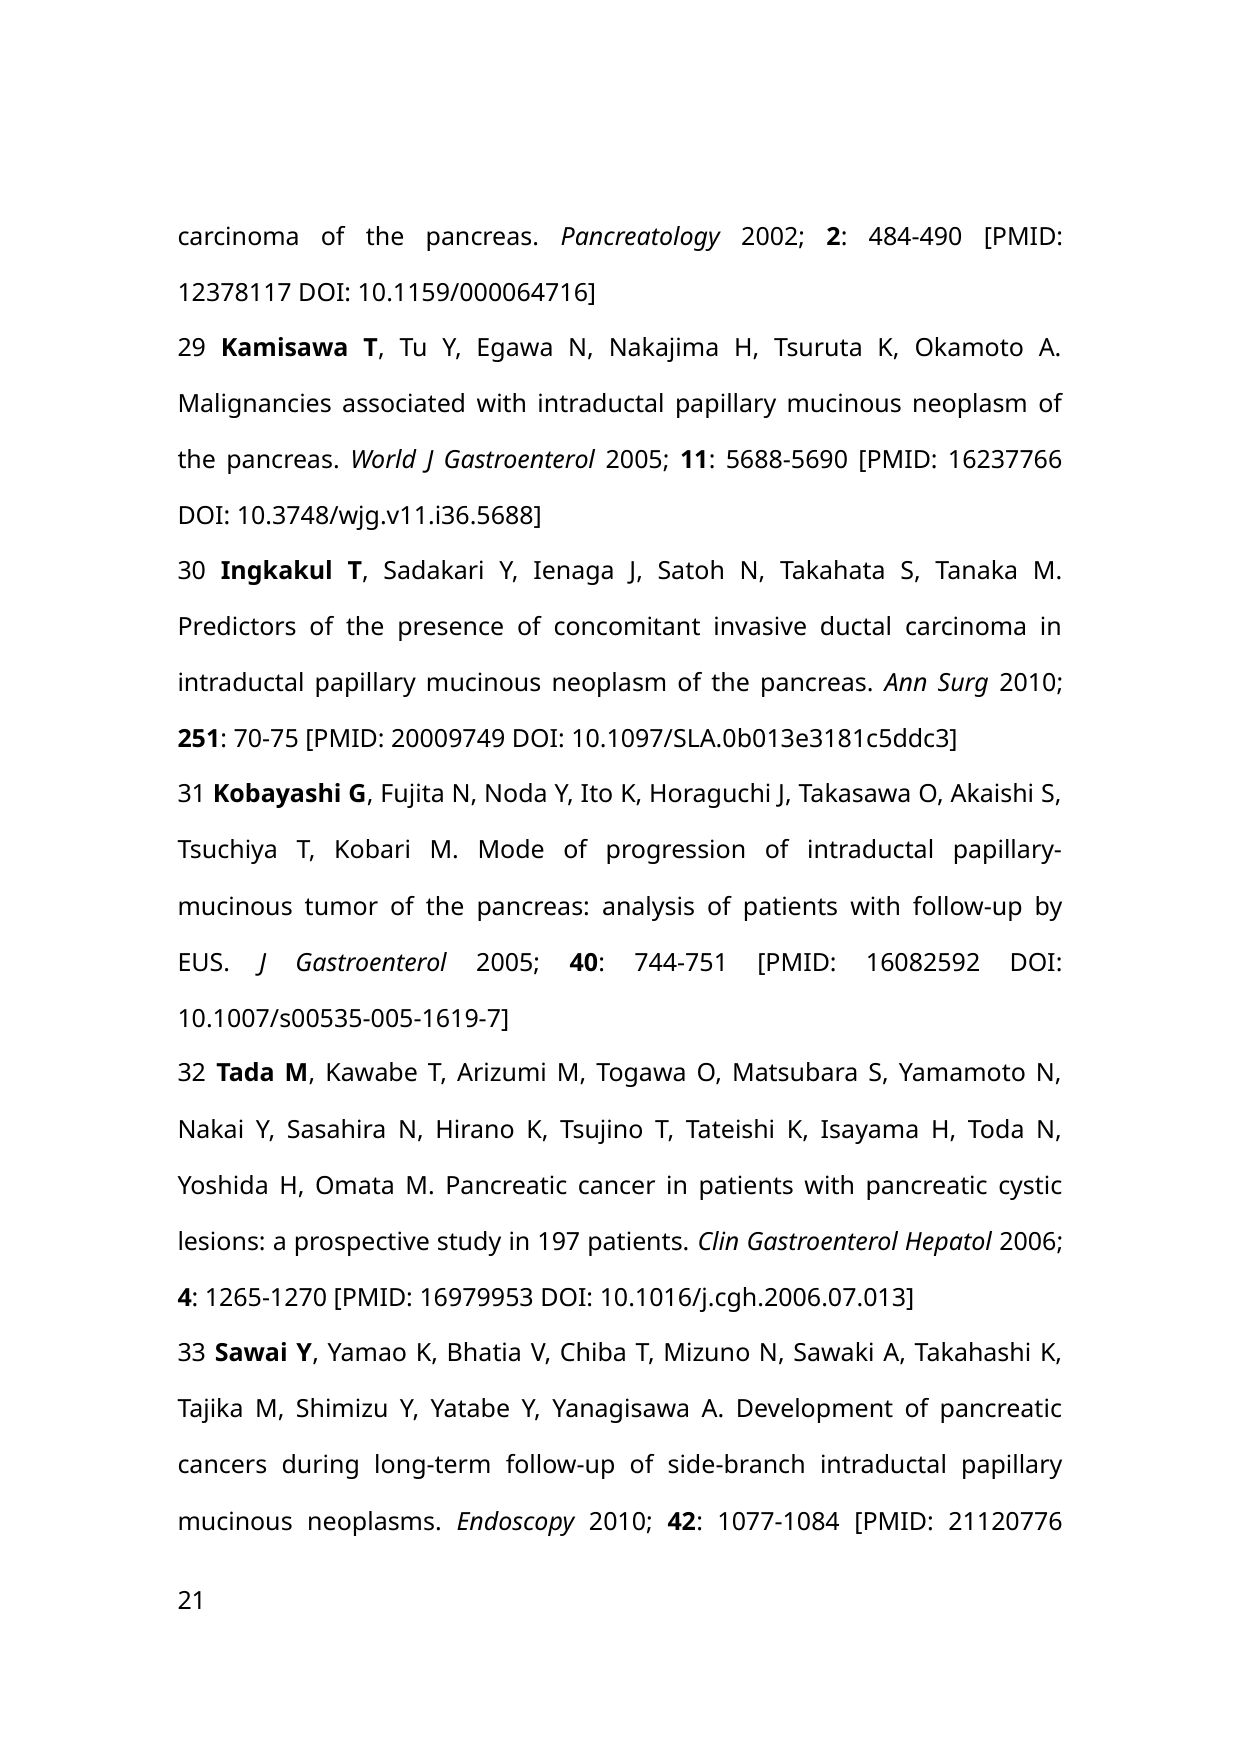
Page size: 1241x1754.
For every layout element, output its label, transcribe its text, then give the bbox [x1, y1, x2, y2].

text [177, 1333, 1063, 1539]
text 32 Tada M, Kawabe T, Arizumi M, Togawa O, Matsubara S, Yamamoto N, Nakai Y, Sasahira N, Hirano K, Tsujino T, Tateishi K, Isayama H, Toda N, Yoshida H, Omata M. Pancreatic cancer in patients with pancreatic cystic lesions: a prospective study in 197 patients. Clin Gastroenterol Hepatol 2006; 4: 1265-1270 [PMID: 16979953 DOI: 10.1016/j.cgh.2006.07.013] [177, 1053, 1063, 1316]
text 29 Kamisawa T, Tu Y, Egawa N, Nakajima H, Tsuruta K, Okamoto A. Malignancies associated with intraductal papillary mucinous neoplasm of the pancreas. World J Gastroenterol 2005; 11: 5688-5690 [PMID: 16237766 DOI: 10.3748/wjg.v11.i36.5688] [177, 327, 1063, 534]
text 30 Ingkakul T, Sadakari Y, Ienaga J, Satoh N, Takahata S, Tanaka M. Predictors of the presence of concomitant invasive ductal carcinoma in intraductal papillary mucinous neoplasm of the pancreas. Ann Surg 2010; 251: 70-75 [PMID: 20009749 DOI: 10.1097/SLA.0b013e3181c5ddc3] [177, 551, 1063, 757]
text 31 Kobayashi G, Fujita N, Noda Y, Ito K, Horaguchi J, Takasawa O, Akaishi S, Tsuchiya T, Kobari M. Mode of progression of intraductal papillary-mucinous tumor of the pancreas: analysis of patients with follow-up by EUS. J Gastroenterol 2005; 40: 744-751 [PMID: 16082592 DOI: 10.1007/s00535-005-1619-7] [177, 774, 1063, 1036]
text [177, 217, 1063, 311]
